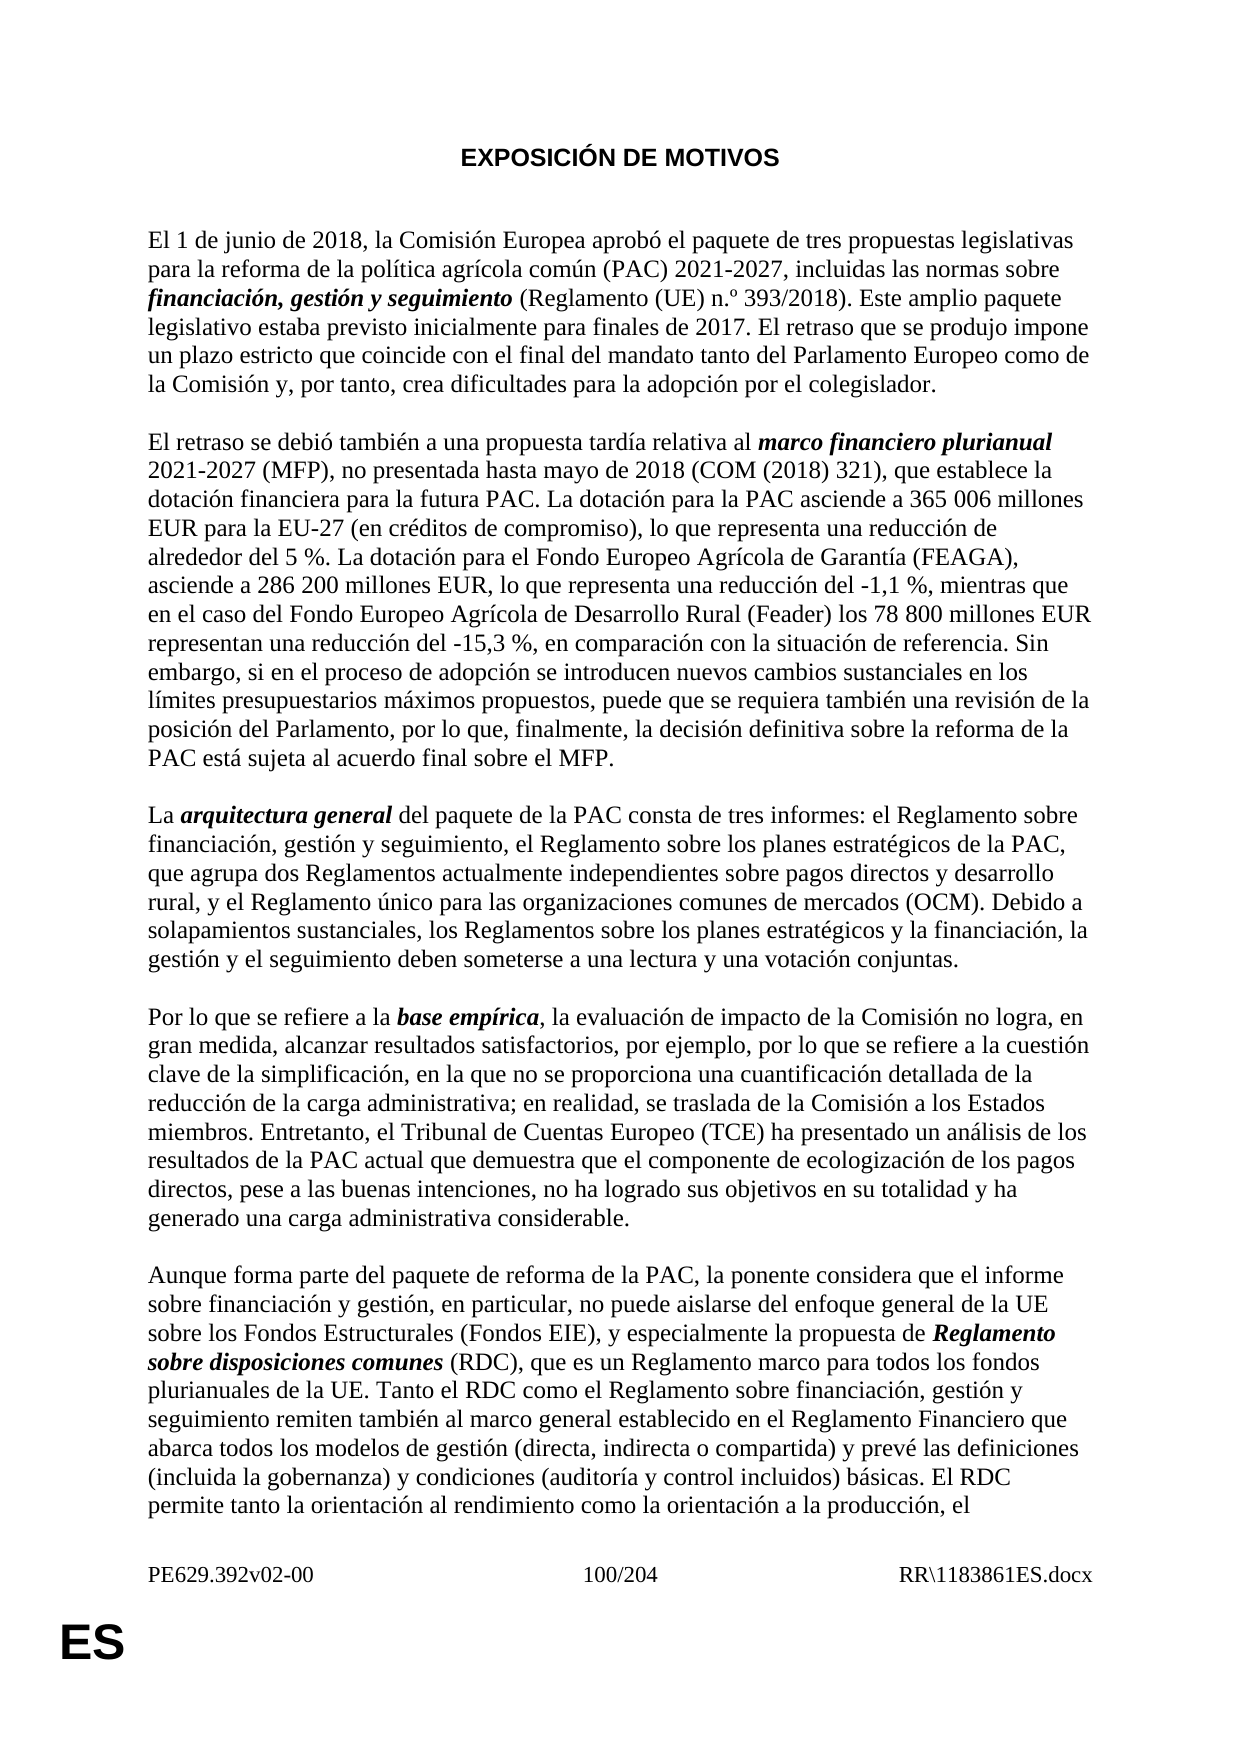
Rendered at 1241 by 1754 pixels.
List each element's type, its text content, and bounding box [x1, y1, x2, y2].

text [148, 1261, 1092, 1519]
text La arquitectura general del paquete de la PAC consta de tres informes: el Reglamento sobre financiación, gestión y seguimiento, el Reglamento sobre los planes estratégicos de la PAC, que agrupa dos Reglamentos actualmente independientes sobre pagos directos y desarrollo rural, y el Reglamento único para las organizaciones comunes de mercados (OCM). Debido a solapamientos sustanciales, los Reglamentos sobre los planes estratégicos y la financiación, la gestión y el seguimiento deben someterse a una lectura y una votación conjuntas. [148, 801, 1092, 973]
text El 1 de junio de 2018, la Comisión Europea aprobó el paquete de tres propuestas legislativas para la reforma de la política agrícola común (PAC) 2021-2027, incluidas las normas sobre financiación, gestión y seguimiento (Reglamento (UE) n.º 393/2018). Este amplio paquete legislativo estaba previsto inicialmente para finales de 2017. El retraso que se produjo impone un plazo estricto que coincide con el final del mandato tanto del Parlamento Europeo como de la Comisión y, por tanto, crea dificultades para la adopción por el colegislador. [148, 226, 1092, 398]
subtitle EXPOSICIÓN DE MOTIVOS [148, 143, 1092, 172]
text Por lo que se refiere a la base empírica, la evaluación de impacto de la Comisión no logra, en gran medida, alcanzar resultados satisfactorios, por ejemplo, por lo que se refiere a la cuestión clave de la simplificación, en la que no se proporciona una cuantificación detallada de la reducción de la carga administrativa; en realidad, se traslada de la Comisión a los Estados miembros. Entretanto, el Tribunal de Cuentas Europeo (TCE) ha presentado un análisis de los resultados de la PAC actual que demuestra que el componente de ecologización de los pagos directos, pese a las buenas intenciones, no ha logrado sus objetivos en su totalidad y ha generado una carga administrativa considerable. [148, 1002, 1092, 1232]
text El retraso se debió también a una propuesta tardía relativa al marco financiero plurianual 2021-2027 (MFP), no presentada hasta mayo de 2018 (COM (2018) 321), que establece la dotación financiera para la futura PAC. La dotación para la PAC asciende a 365 006 millones EUR para la EU-27 (en créditos de compromiso), lo que representa una reducción de alrededor del 5 %. La dotación para el Fondo Europeo Agrícola de Garantía (FEAGA), asciende a 286 200 millones EUR, lo que representa una reducción del -1,1 %, mientras que en el caso del Fondo Europeo Agrícola de Desarrollo Rural (Feader) los 78 800 millones EUR representan una reducción del -15,3 %, en comparación con la situación de referencia. Sin embargo, si en el proceso de adopción se introducen nuevos cambios sustanciales en los límites presupuestarios máximos propuestos, puede que se requiera también una revisión de la posición del Parlamento, por lo que, finalmente, la decisión definitiva sobre la reforma de la PAC está sujeta al acuerdo final sobre el MFP. [148, 427, 1092, 772]
